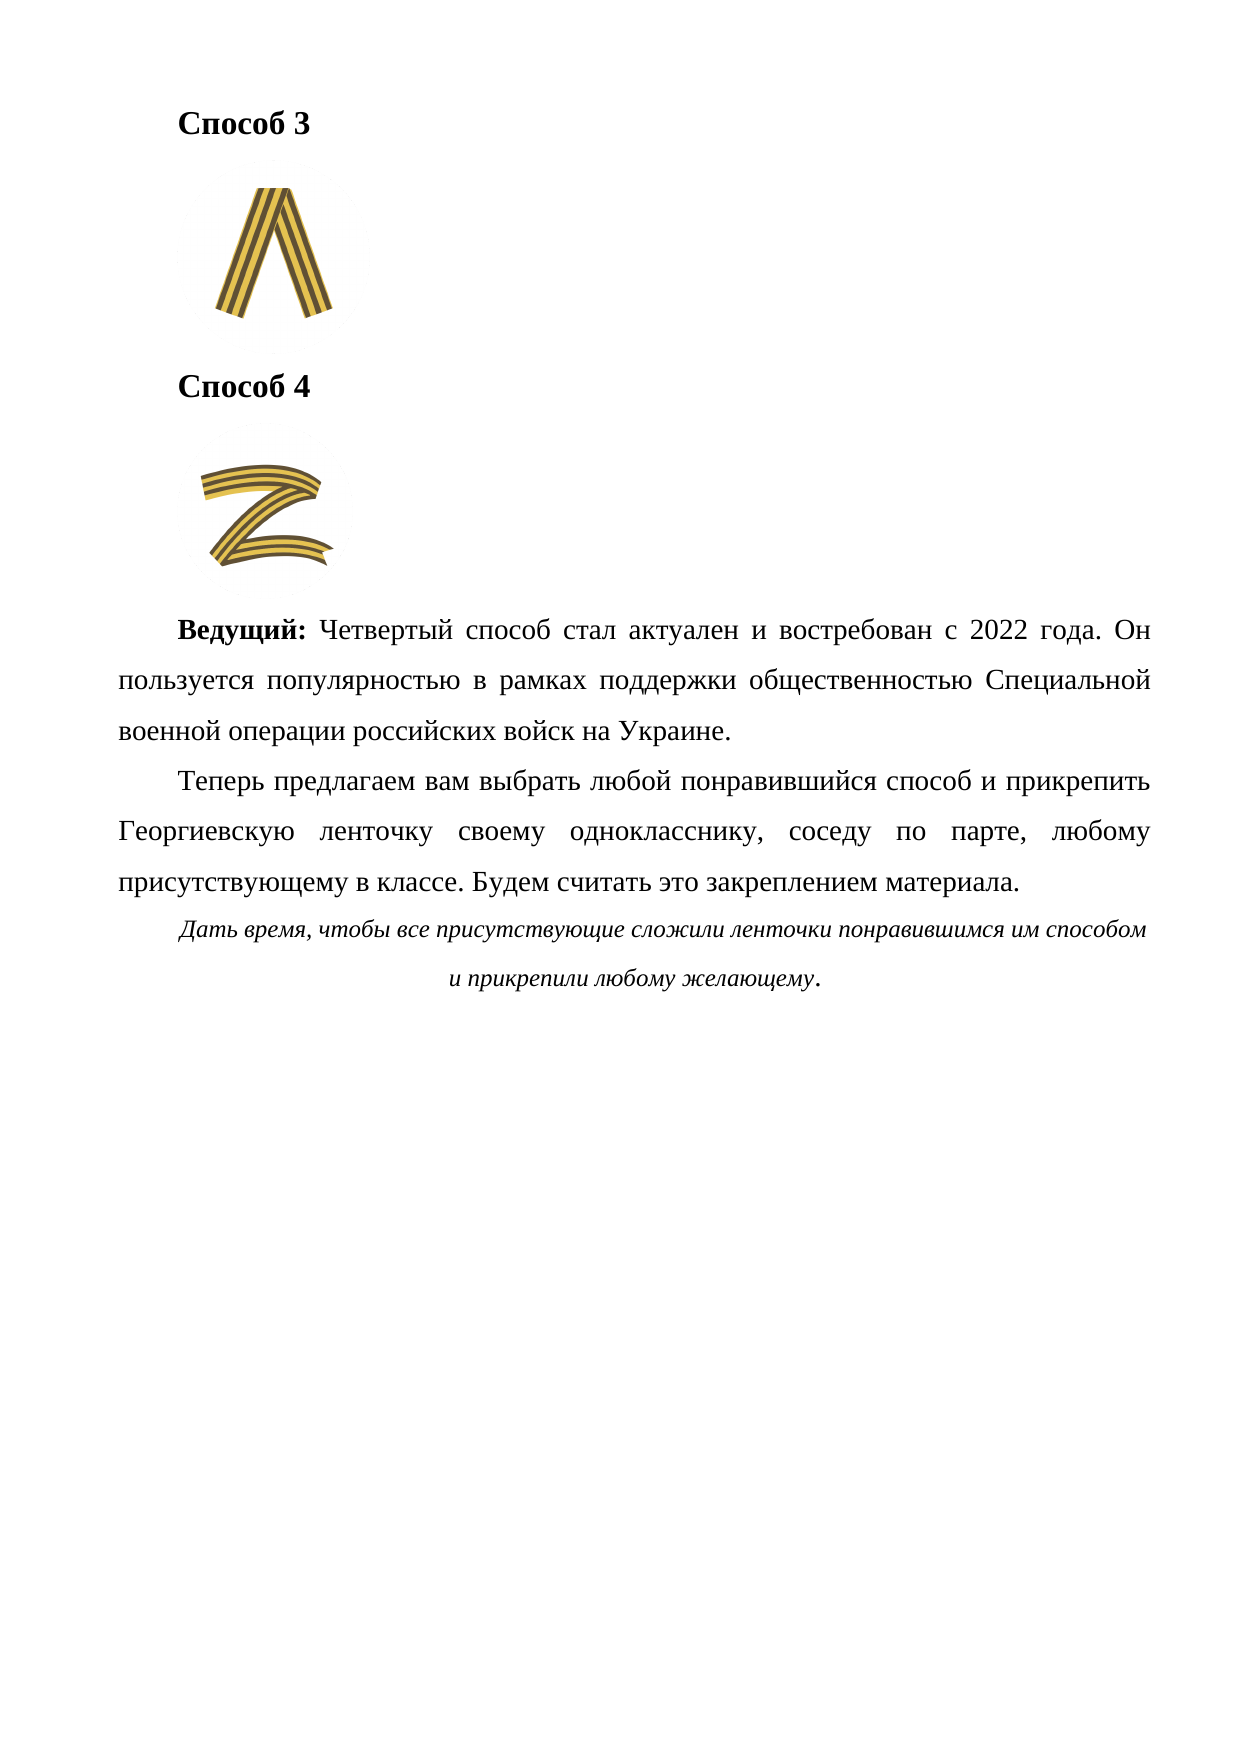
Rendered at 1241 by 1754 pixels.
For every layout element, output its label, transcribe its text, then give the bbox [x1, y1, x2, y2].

picture [177, 160, 370, 354]
text Дать время, чтобы все присутствующие сложили ленточки понравившимся им способом и прикрепили любому желающему. [118, 914, 1152, 993]
text Способ 4 [118, 366, 1152, 405]
picture [177, 423, 353, 599]
text Теперь предлагаем вам выбрать любой понравившийся способ и прикрепить Георгиевскую ленточку своему однокласснику, соседу по парте, любому присутствующему в классе. Будем считать это закреплением материала. [118, 763, 1152, 897]
text Способ 3 [118, 103, 1152, 142]
text Ведущий: Четвертый способ стал актуален и востребован с 2022 года. Он пользуется популярностью в рамках поддержки общественностью Специальной военной операции российских войск на Украине. [118, 612, 1152, 746]
